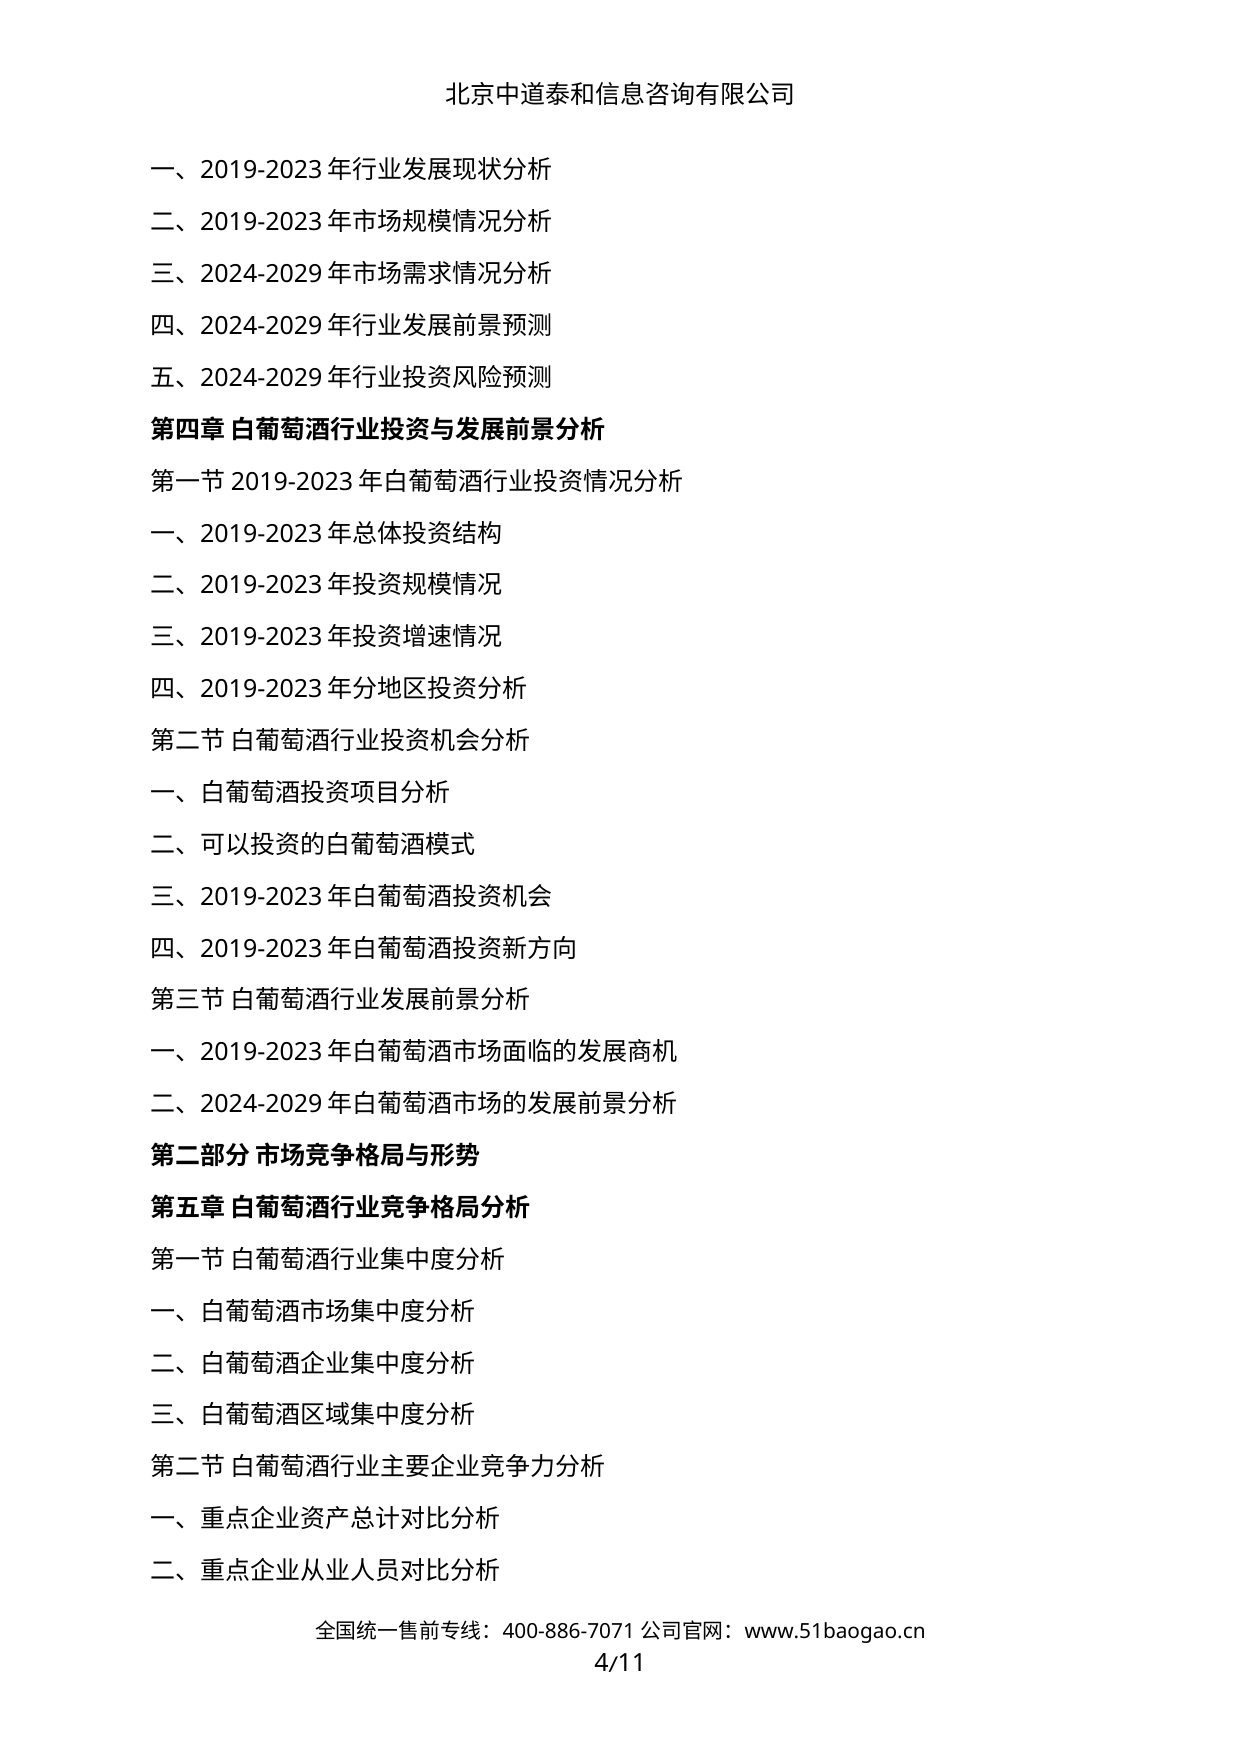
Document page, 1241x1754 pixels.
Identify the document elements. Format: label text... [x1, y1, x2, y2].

text 第二部分 市场竞争格局与形势 [150, 1136, 1090, 1172]
text 四、2024-2029年行业发展前景预测 [150, 306, 1090, 342]
text 第二节 白葡萄酒行业主要企业竞争力分析 [150, 1447, 1090, 1483]
text 二、2024-2029年白葡萄酒市场的发展前景分析 [150, 1084, 1090, 1120]
text 三、2024-2029年市场需求情况分析 [150, 254, 1090, 290]
text 三、白葡萄酒区域集中度分析 [150, 1395, 1090, 1431]
text 五、2024-2029年行业投资风险预测 [150, 357, 1090, 394]
text 二、重点企业从业人员对比分析 [150, 1551, 1090, 1587]
text 一、白葡萄酒投资项目分析 [150, 772, 1090, 809]
text 第一节 白葡萄酒行业集中度分析 [150, 1239, 1090, 1276]
text 二、白葡萄酒企业集中度分析 [150, 1343, 1090, 1379]
text 一、重点企业资产总计对比分析 [150, 1499, 1090, 1535]
text 二、2019-2023年市场规模情况分析 [150, 202, 1090, 238]
text 二、可以投资的白葡萄酒模式 [150, 824, 1090, 861]
text 一、2019-2023年总体投资结构 [150, 513, 1090, 549]
text 第一节 2019-2023年白葡萄酒行业投资情况分析 [150, 461, 1090, 497]
text 一、2019-2023年行业发展现状分析 [150, 150, 1090, 186]
text 一、2019-2023年白葡萄酒市场面临的发展商机 [150, 1032, 1090, 1068]
text 第五章 白葡萄酒行业竞争格局分析 [150, 1187, 1090, 1224]
text 一、白葡萄酒市场集中度分析 [150, 1291, 1090, 1327]
text 三、2019-2023年投资增速情况 [150, 617, 1090, 653]
text 四、2019-2023年白葡萄酒投资新方向 [150, 928, 1090, 964]
text 三、2019-2023年白葡萄酒投资机会 [150, 876, 1090, 912]
text 第三节 白葡萄酒行业发展前景分析 [150, 980, 1090, 1016]
text 第四章 白葡萄酒行业投资与发展前景分析 [150, 409, 1090, 446]
text 二、2019-2023年投资规模情况 [150, 565, 1090, 601]
text 第二节 白葡萄酒行业投资机会分析 [150, 721, 1090, 757]
text 四、2019-2023年分地区投资分析 [150, 669, 1090, 705]
